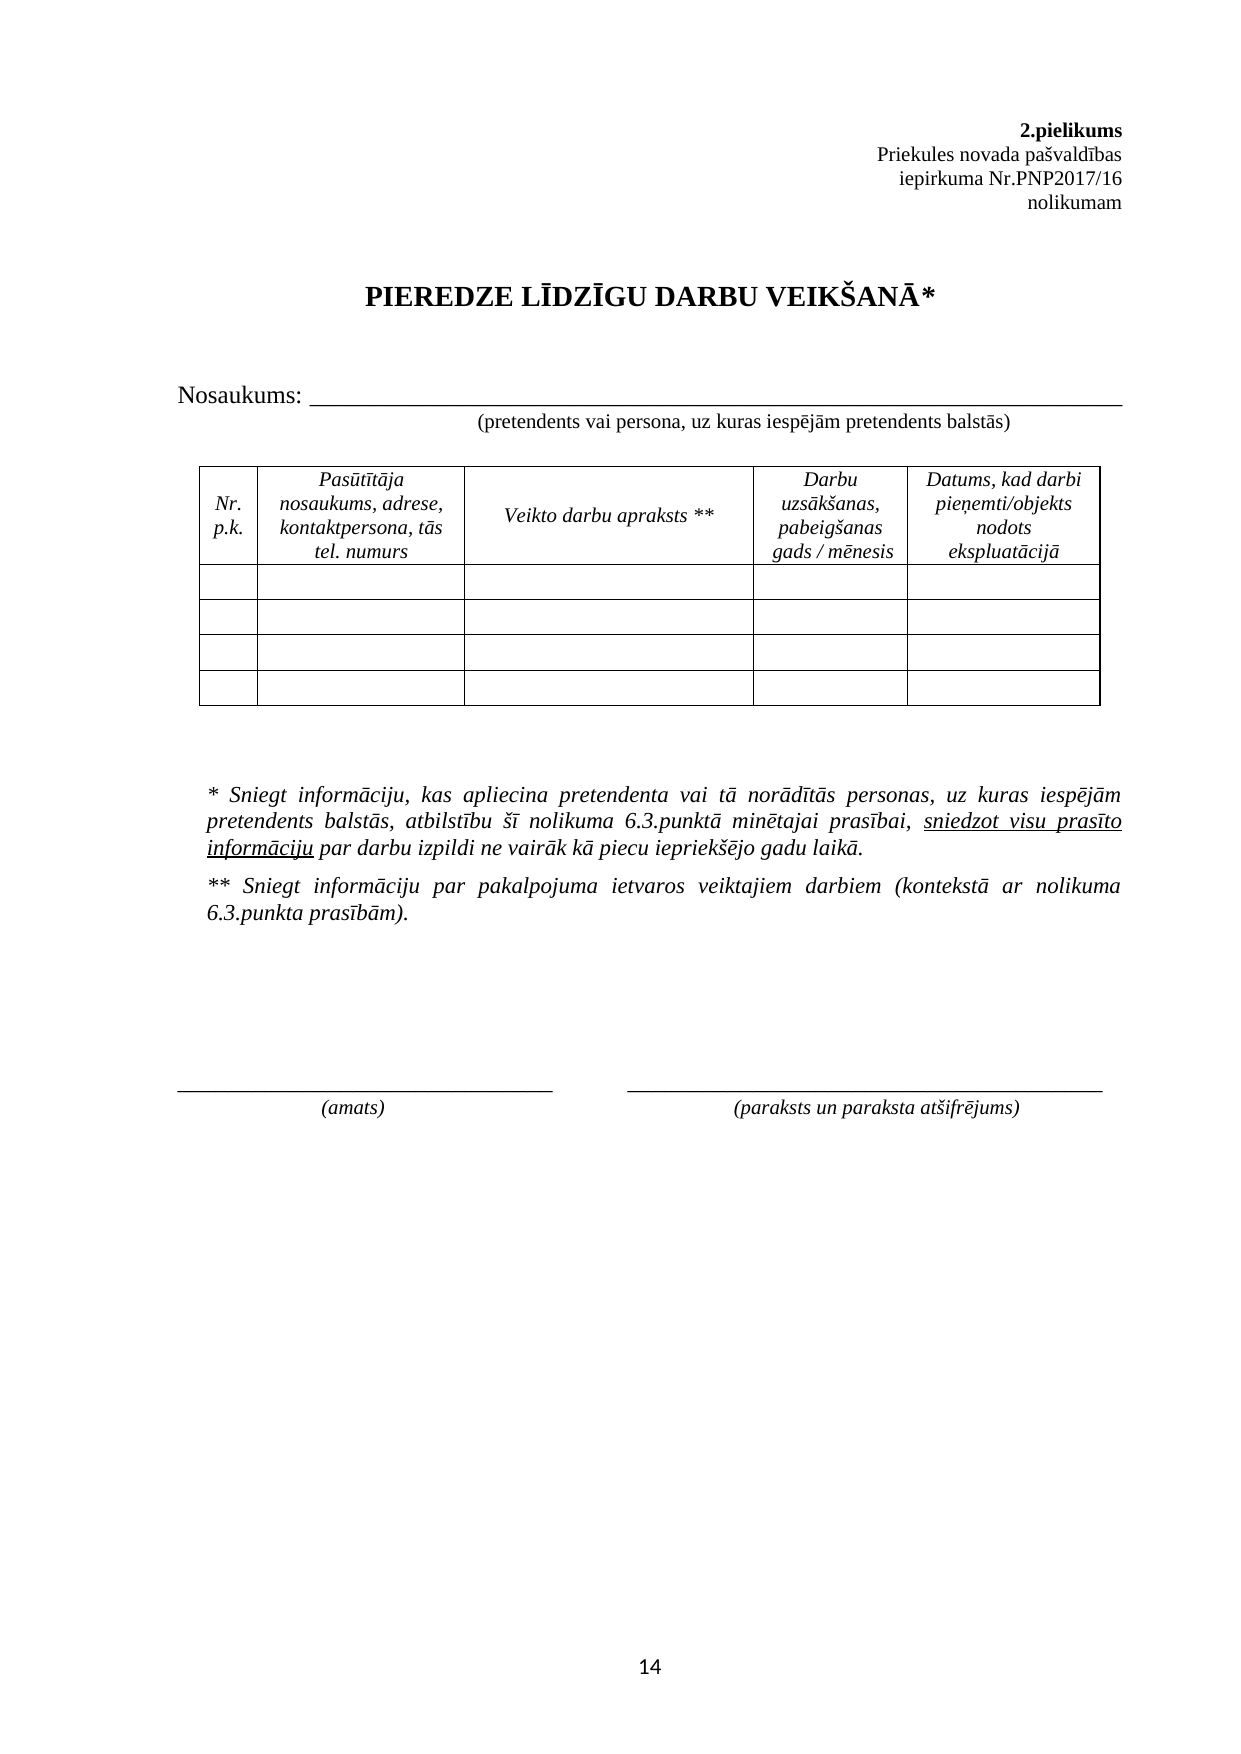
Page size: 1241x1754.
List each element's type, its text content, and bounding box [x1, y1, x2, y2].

table_header Nr. p.k. [200, 467, 257, 563]
table_cell [908, 600, 1099, 634]
table_cell [465, 565, 753, 599]
text ______________________________ ______________________________________ [177, 1066, 1122, 1095]
table_cell [754, 671, 907, 705]
text Priekules novada pašvaldības [327, 142, 1122, 166]
table_cell [258, 671, 464, 705]
table_cell [258, 600, 464, 634]
text Nosaukums: _________________________________________________________________ (pretendents vai persona, uz kuras iespējām pretendents balstās) [177, 380, 1122, 433]
table_cell [465, 671, 753, 705]
table_cell [465, 600, 753, 634]
table_cell [258, 635, 464, 670]
table_cell [258, 565, 464, 599]
text iepirkuma Nr.PNP2017/16 [177, 166, 1122, 190]
table_cell [200, 600, 257, 634]
table_cell [200, 635, 257, 670]
text * Sniegt informāciju, kas apliecina pretendenta vai tā norādītās personas, uz kuras iespējām pretendents balstās, atbilstību šī nolikuma 6.3.punktā minētajai prasībai, sniedzot visu prasīto informāciju par darbu izpildi ne vairāk kā piecu iepriekšējo gadu laikā. [207, 781, 1122, 860]
table_cell [754, 565, 907, 599]
table_cell [908, 671, 1099, 705]
text ** Sniegt informāciju par pakalpojuma ietvaros veiktajiem darbiem (kontekstā ar nolikuma 6.3.punkta prasībām). [207, 872, 1122, 925]
table_cell [754, 635, 907, 670]
text nolikumam [177, 190, 1122, 214]
table_cell [908, 565, 1099, 599]
table_header Pasūtītāja nosaukums, adrese, kontaktpersona, tās tel. numurs [258, 467, 464, 563]
table_cell [754, 600, 907, 634]
text PIEREDZE LĪDZĪGU DARBU VEIKŠANĀ* [177, 279, 1122, 313]
text 2.pielikums [177, 118, 1122, 142]
table_header Darbu uzsākšanas, pabeigšanas gads / mēnesis [754, 467, 907, 563]
table_header Veikto darbu apraksts ** [465, 467, 753, 563]
table_cell [908, 635, 1099, 670]
text (amats) (paraksts un paraksta atšifrējums) [177, 1095, 1122, 1119]
table_cell [200, 671, 257, 705]
table_header Datums, kad darbi pieņemti/objekts nodots ekspluatācijā [908, 467, 1099, 563]
table_cell [200, 565, 257, 599]
table_cell [465, 635, 753, 670]
